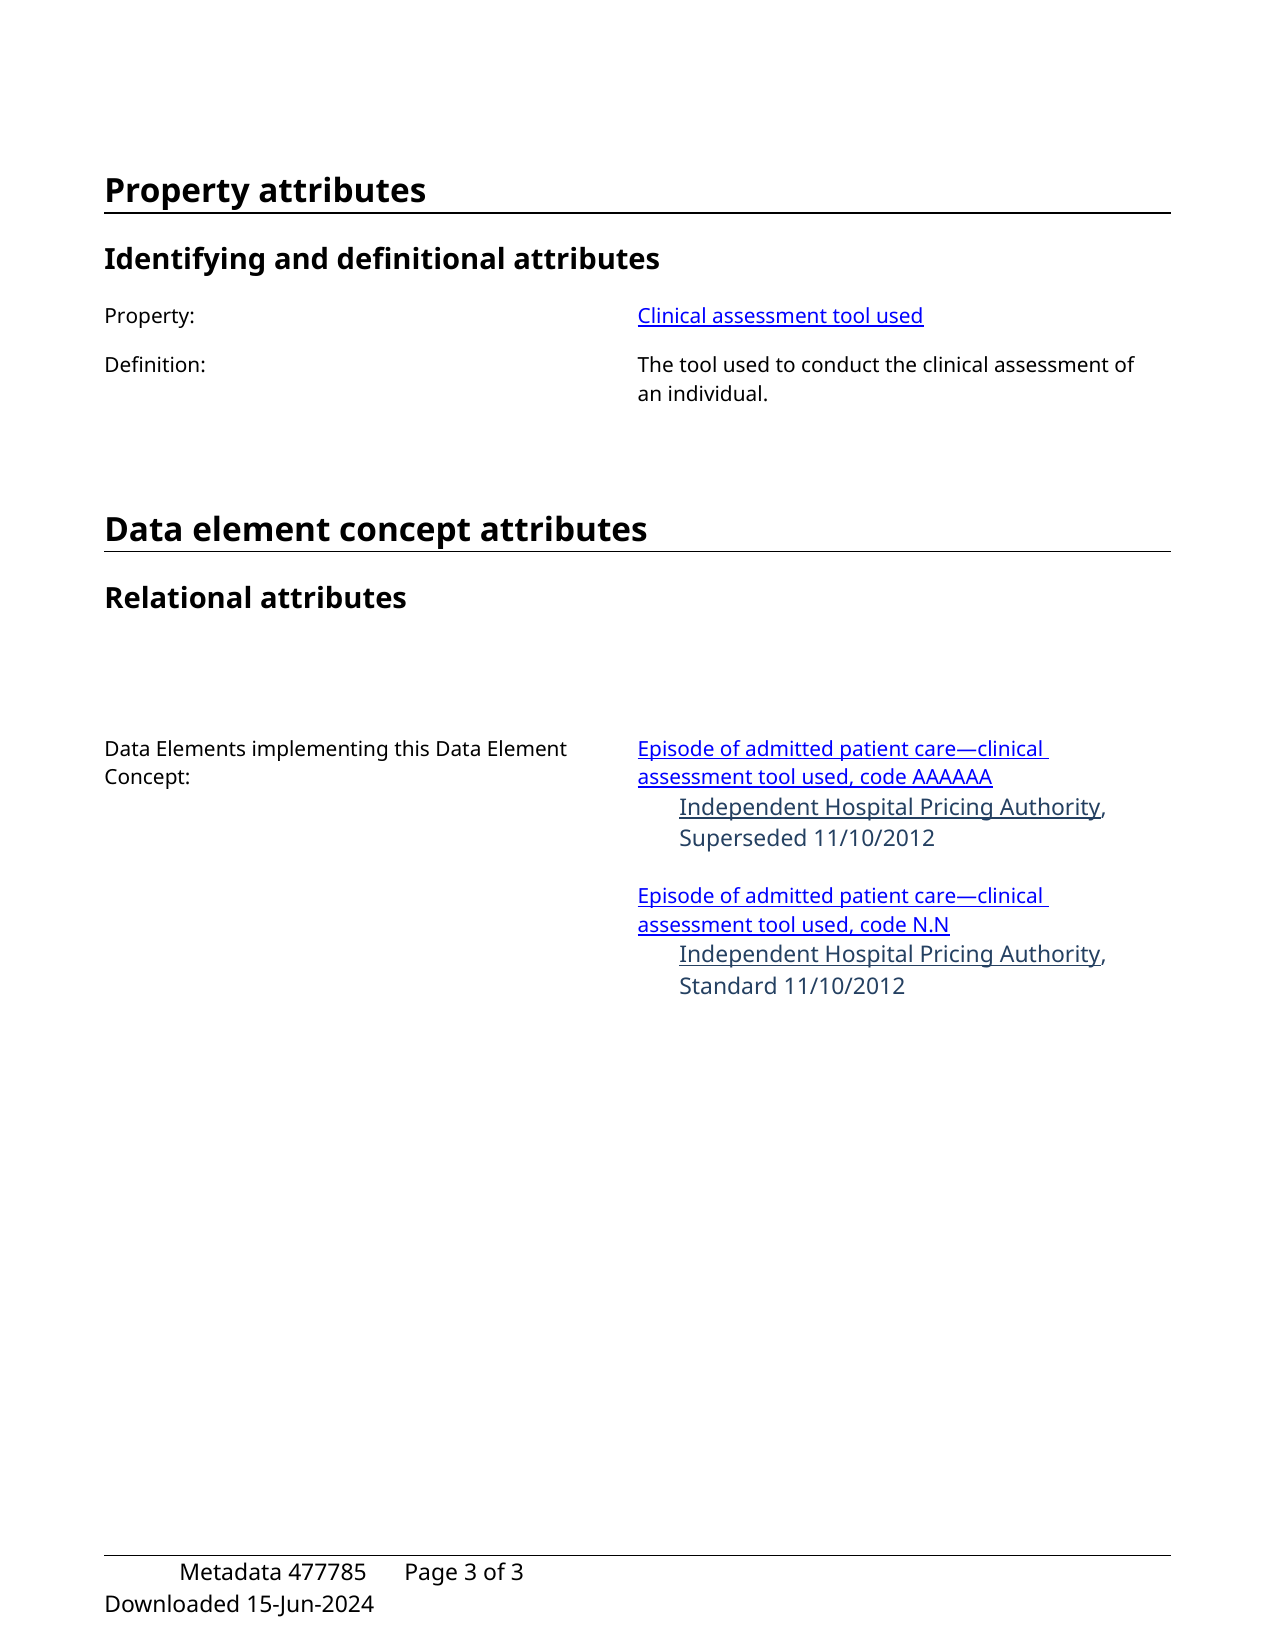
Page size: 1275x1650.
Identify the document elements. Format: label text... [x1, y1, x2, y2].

table_cell Definition: [93, 340, 626, 418]
table_header Clinical assessment tool used [626, 291, 1159, 340]
subtitle Identifying and definitional attributes [104, 239, 1171, 278]
table_header Property: [93, 291, 626, 340]
table_header Episode of admitted patient care—clinical assessment tool used, code AAAAAA Independent Hospital Pricing Authority, Superseded 11/10/2012 Episode of admitted patient care—clinical assessment tool used, code N.N Independent Hospital Pricing Authority, Standard 11/10/2012 [626, 723, 1159, 1068]
subtitle Data element concept attributes [104, 505, 1171, 551]
subtitle Property attributes [104, 167, 1171, 212]
subtitle Relational attributes [104, 577, 1171, 617]
table_header Data Elements implementing this Data Element Concept: [93, 723, 626, 1068]
table_cell The tool used to conduct the clinical assessment of an individual. [626, 340, 1159, 418]
